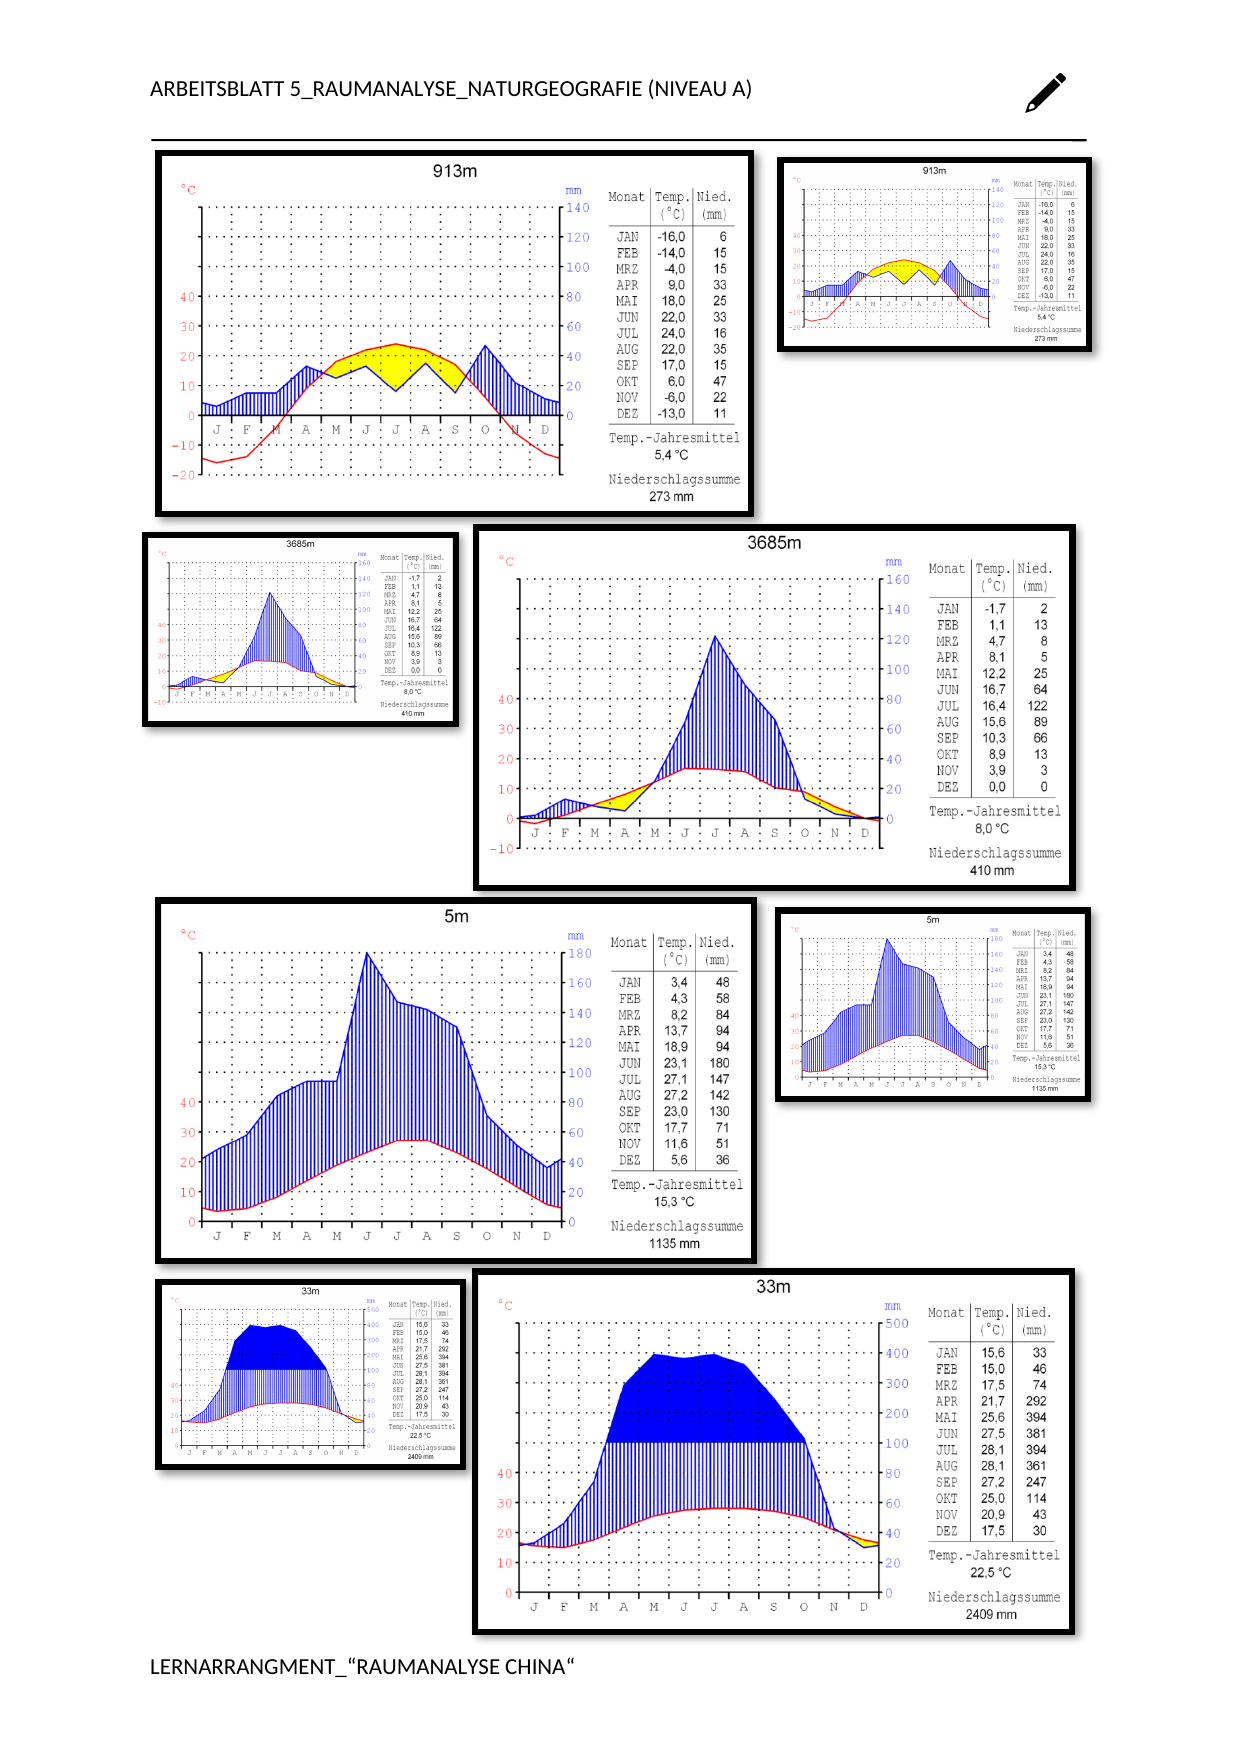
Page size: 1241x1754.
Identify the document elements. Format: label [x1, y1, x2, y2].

picture [161, 904, 751, 1258]
picture [148, 538, 453, 721]
picture [162, 1285, 460, 1464]
picture [1021, 69, 1070, 117]
picture [162, 156, 748, 511]
picture [478, 1275, 1069, 1629]
picture [479, 531, 1069, 885]
picture [784, 163, 1086, 346]
picture [781, 914, 1085, 1096]
